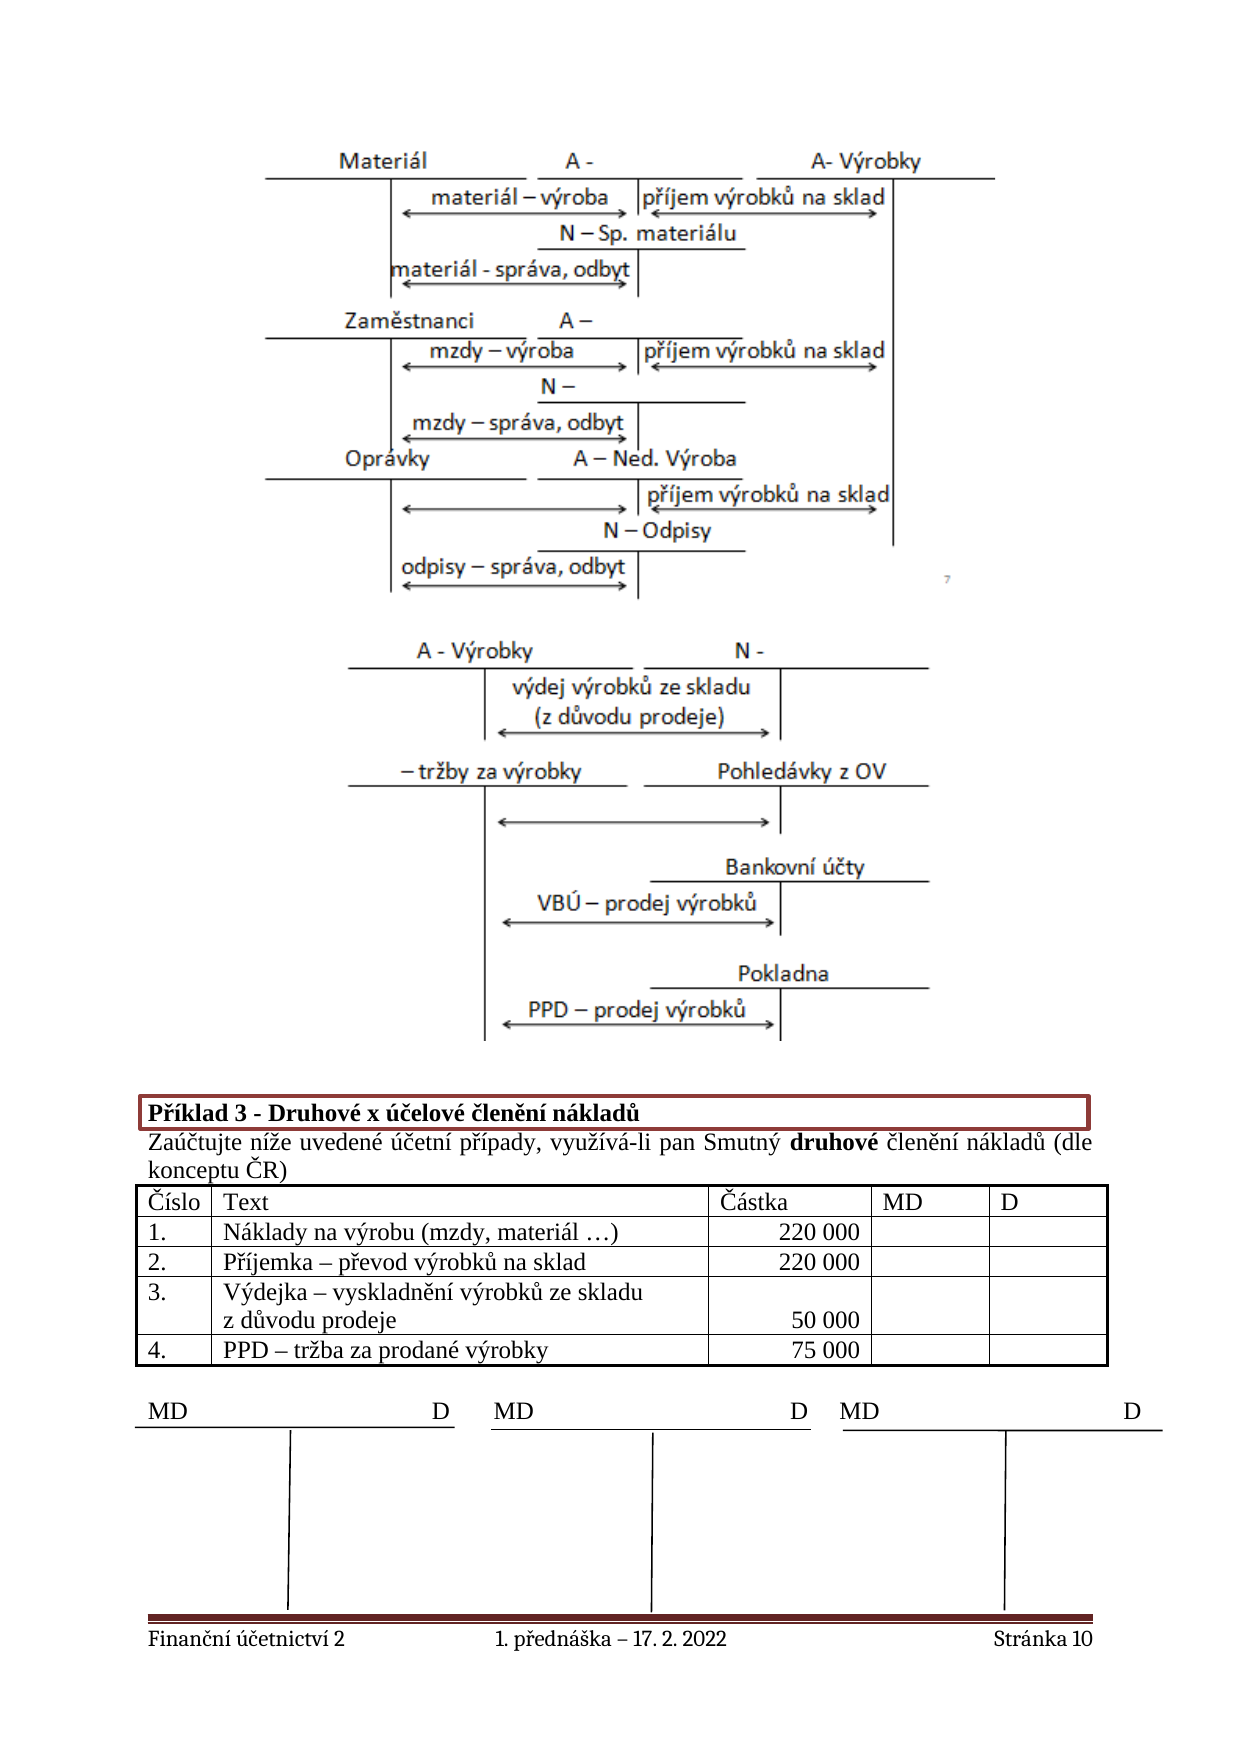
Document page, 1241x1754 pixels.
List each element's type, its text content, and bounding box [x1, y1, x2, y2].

table_cell [872, 1217, 989, 1246]
table_cell 1. [138, 1217, 211, 1246]
table_cell 75 000 [709, 1335, 871, 1364]
picture [245, 147, 995, 607]
table_cell PPD – tržba za prodané výrobky [212, 1335, 708, 1364]
table_header Číslo [138, 1187, 211, 1216]
text Příklad 3 - Druhové x účelové členění nákladů [148, 1098, 1086, 1127]
picture [245, 635, 995, 1041]
table_cell [872, 1247, 989, 1276]
table_cell 2. [138, 1247, 211, 1276]
table_cell [872, 1335, 989, 1364]
table_cell 50 000 [709, 1277, 871, 1334]
table_header Částka [709, 1187, 871, 1216]
table_header MD [872, 1187, 989, 1216]
table_cell [990, 1247, 1106, 1276]
table_cell [990, 1277, 1106, 1334]
table_cell [872, 1277, 989, 1334]
text Zaúčtujte níže uvedené účetní případy, využívá-li pan Smutný druhové členění nákladů (dle konceptu ČR) [148, 1127, 1093, 1184]
table_cell Náklady na výrobu (mzdy, materiál …) [212, 1217, 708, 1246]
table_cell Příjemka – převod výrobků na sklad [212, 1247, 708, 1276]
table_cell 3. [138, 1277, 211, 1334]
table_cell Výdejka – vyskladnění výrobků ze skladu z důvodu prodeje [212, 1277, 708, 1334]
table_header D [990, 1187, 1106, 1216]
text MD D MD D MD D [148, 1396, 1166, 1424]
table_cell 220 000 [709, 1247, 871, 1276]
table_cell [990, 1217, 1106, 1246]
table_cell 220 000 [709, 1217, 871, 1246]
table_cell 4. [138, 1335, 211, 1364]
table_cell [990, 1335, 1106, 1364]
table_header Text [212, 1187, 708, 1216]
